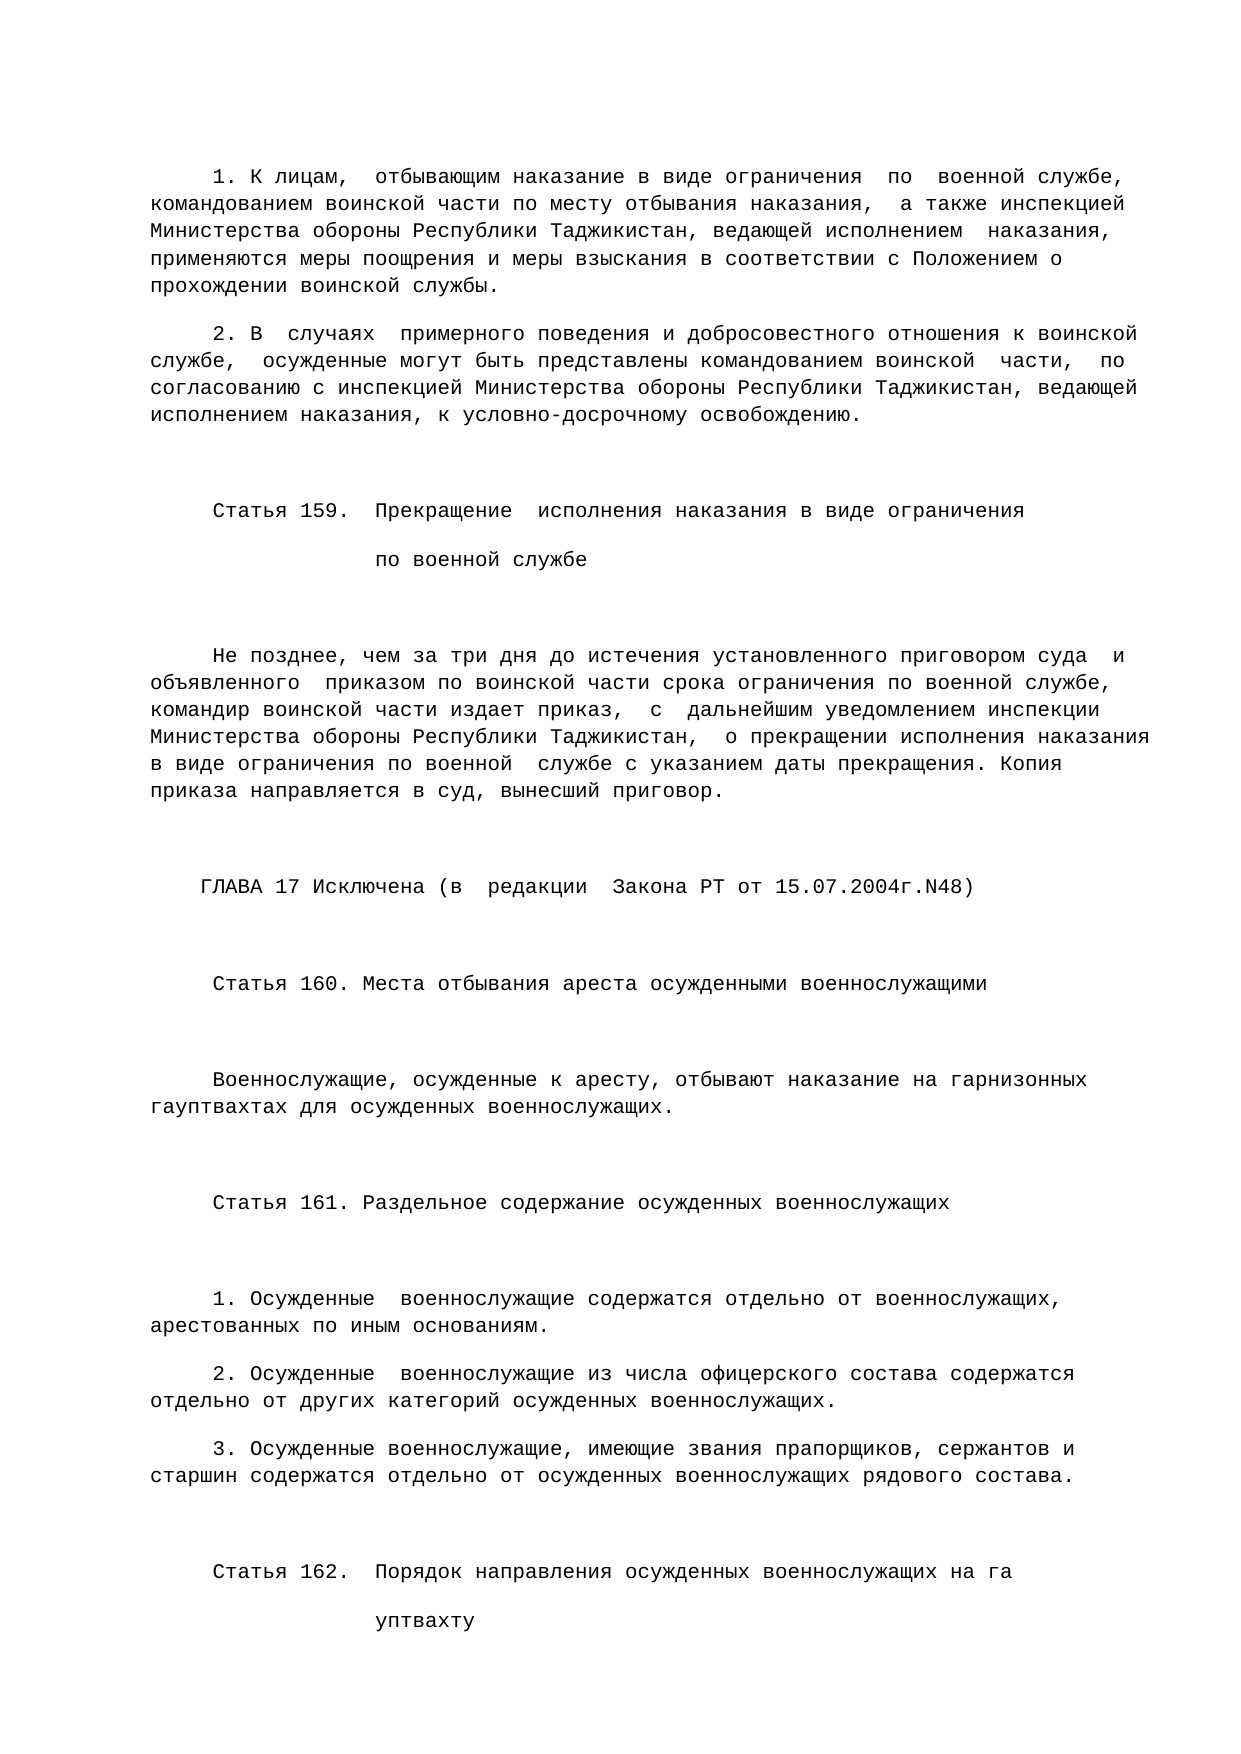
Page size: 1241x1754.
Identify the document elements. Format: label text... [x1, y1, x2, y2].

text 1. Осужденные военнослужащие содержатся отдельно от военнослужащих, арестованных по иным основаниям. [150, 1288, 1151, 1339]
text 1. К лицам, отбывающим наказание в виде ограничения по военной службе, командованием воинской части по месту отбывания наказания, а также инспекцией Министерства обороны Республики Таджикистан, ведающей исполнением наказания, применяются меры поощрения и меры взыскания в соответствии с Положением о прохождении воинской службы. [150, 166, 1151, 298]
text Военнослужащие, осужденные к аресту, отбывают наказание на гарнизонных гауптвахтах для осужденных военнослужащих. [150, 1069, 1151, 1119]
text по военной службе [150, 548, 1151, 572]
text Статья 161. Раздельное содержание осужденных военнослужащих [150, 1192, 1151, 1216]
text 2. В случаях примерного поведения и добросовестного отношения к воинской службе, осужденные могут быть представлены командованием воинской части, по согласованию с инспекцией Министерства обороны Республики Таджикистан, ведающей исполнением наказания, к условно-досрочному освобождению. [150, 323, 1151, 428]
text 2. Осужденные военнослужащие из числа офицерского состава содержатся отдельно от других категорий осужденных военнослужащих. [150, 1363, 1151, 1414]
text 3. Осужденные военнослужащие, имеющие звания прапорщиков, сержантов и старшин содержатся отдельно от осужденных военнослужащих рядового состава. [150, 1438, 1151, 1489]
text Статья 162. Порядок направления осужденных военнослужащих на га [150, 1562, 1151, 1585]
text уптвахту [150, 1609, 1151, 1633]
text Статья 159. Прекращение исполнения наказания в виде ограничения [150, 501, 1151, 524]
text Не позднее, чем за три дня до истечения установленного приговором суда и объявленного приказом по воинской части срока ограничения по военной службе, командир воинской части издает приказ, с дальнейшим уведомлением инспекции Министерства обороны Республики Таджикистан, о прекращении исполнения наказания в виде ограничения по военной службе с указанием даты прекращения. Копия приказа направляется в суд, вынесший приговор. [150, 644, 1151, 804]
text ГЛАВА 17 Исключена (в редакции Закона РТ от 15.07.2004г.N48) [150, 877, 1151, 900]
text Статья 160. Места отбывания ареста осужденными военнослужащими [150, 973, 1151, 996]
